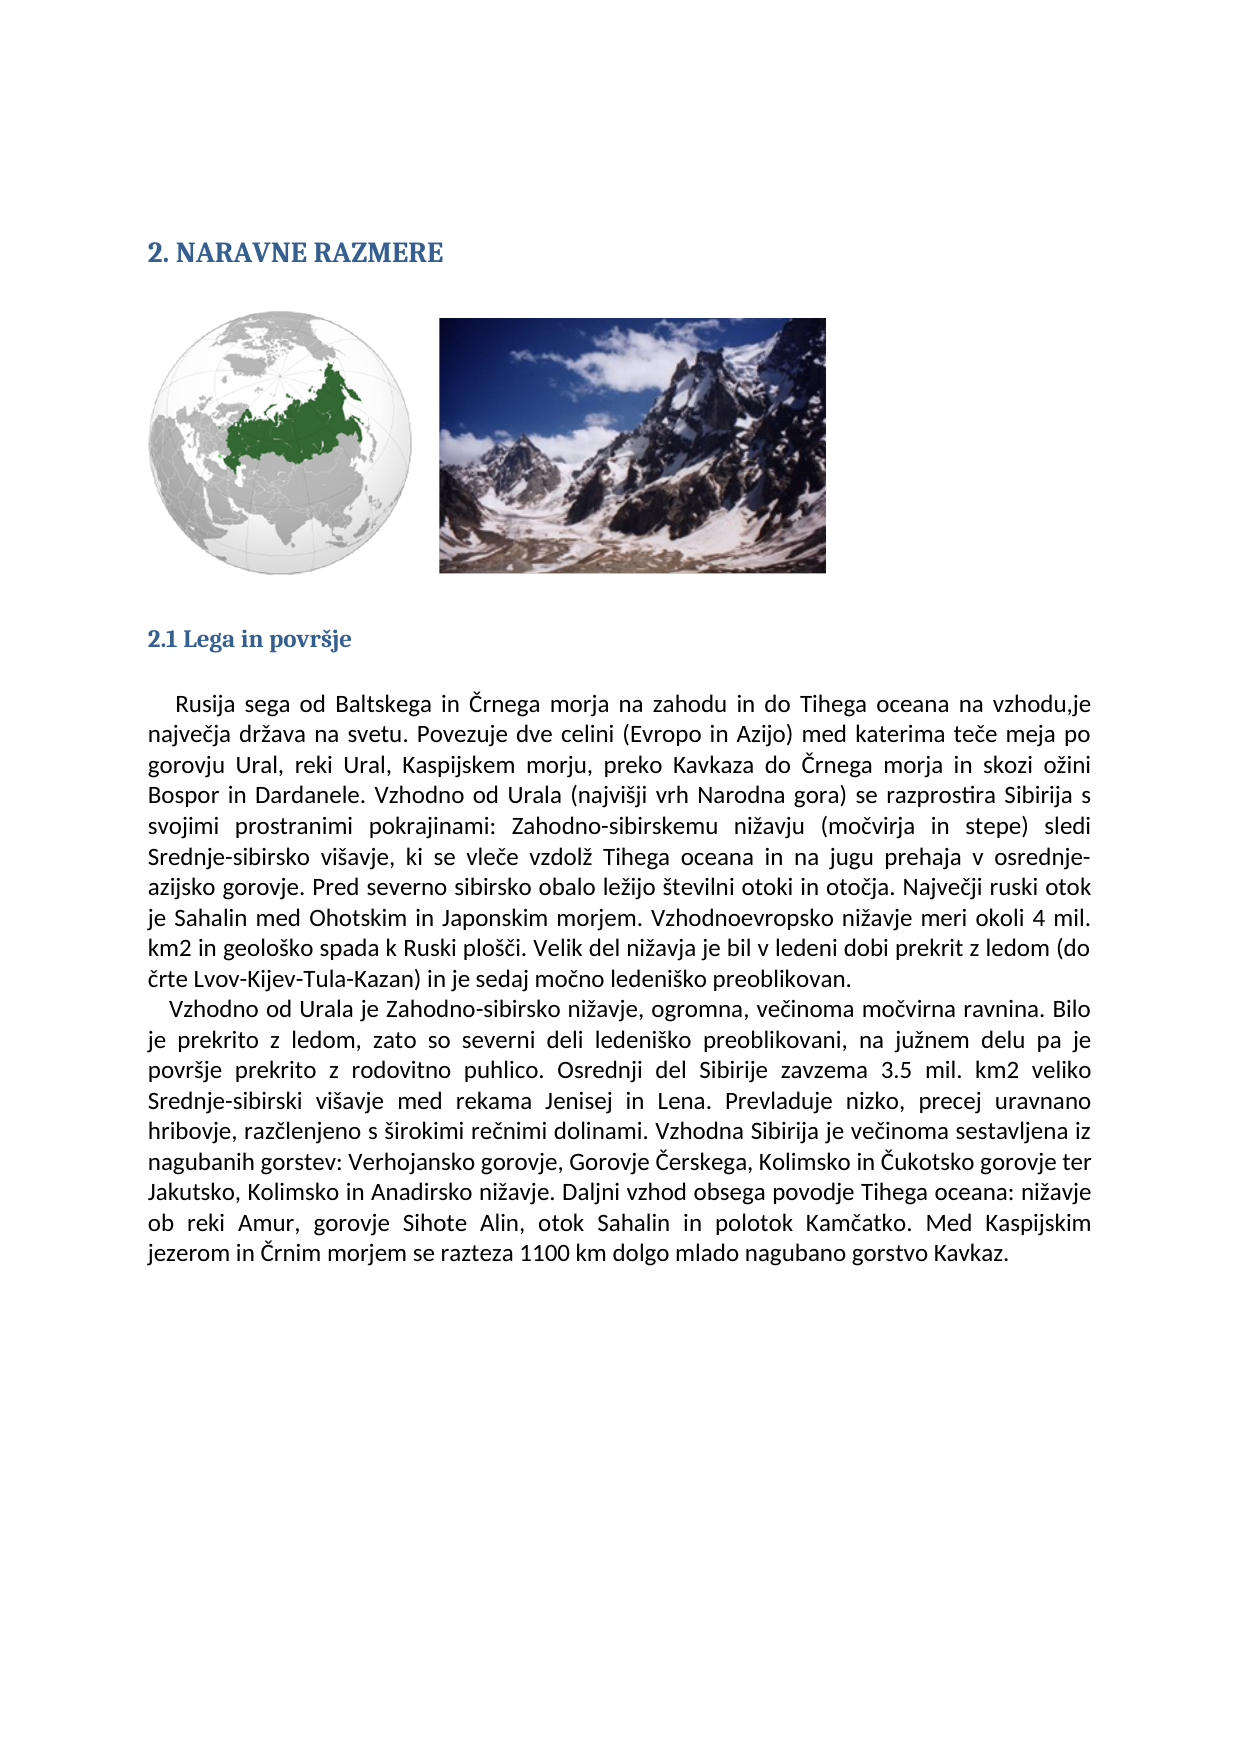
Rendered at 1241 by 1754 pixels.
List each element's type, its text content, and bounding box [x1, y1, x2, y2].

picture [147, 310, 412, 575]
subtitle 2. NARAVNE RAZMERE [148, 236, 1093, 270]
text Rusija sega od Baltskega in Črnega morja na zahodu in do Tihega oceana na vzhodu,je največja država na svetu. Povezuje dve celini (Evropo in Azijo) med katerima teče meja po gorovju Ural, reki Ural, Kaspijskem morju, preko Kavkaza do Črnega morja in skozi ožini Bospor in Dardanele. Vzhodno od Urala (najvišji vrh Narodna gora) se razprostira Sibirija s svojimi prostranimi pokrajinami: Zahodno-sibirskemu nižavju (močvirja in stepe) sledi Srednje-sibirsko višavje, ki se vleče vzdolž Tihega oceana in na jugu prehaja v osrednje-azijsko gorovje. Pred severno sibirsko obalo ležijo številni otoki in otočja. Največji ruski otok je Sahalin med Ohotskim in Japonskim morjem. Vzhodnoevropsko nižavje meri okoli 4 mil. km2 in geološko spada k Ruski plošči. Velik del nižavja je bil v ledeni dobi prekrit z ledom (do črte Lvov-Kijev-Tula-Kazan) in je sedaj močno ledeniško preoblikovan. [148, 688, 1093, 993]
subtitle 2.1 Lega in površje [148, 624, 1093, 653]
picture [438, 318, 826, 575]
text Vzhodno od Urala je Zahodno-sibirsko nižavje, ogromna, večinoma močvirna ravnina. Bilo je prekrito z ledom, zato so severni deli ledeniško preoblikovani, na južnem delu pa je površje prekrito z rodovitno puhlico. Osrednji del Sibirije zavzema 3.5 mil. km2 veliko Srednje-sibirski višavje med rekama Jenisej in Lena. Prevladuje nizko, precej uravnano hribovje, razčlenjeno s širokimi rečnimi dolinami. Vzhodna Sibirija je večinoma sestavljena iz nagubanih gorstev: Verhojansko gorovje, Gorovje Čerskega, Kolimsko in Čukotsko gorovje ter Jakutsko, Kolimsko in Anadirsko nižavje. Daljni vzhod obsega povodje Tihega oceana: nižavje ob reki Amur, gorovje Sihote Alin, otok Sahalin in polotok Kamčatko. Med Kaspijskim jezerom in Črnim morjem se razteza 1100 km dolgo mlado nagubano gorstvo Kavkaz. [148, 993, 1093, 1268]
